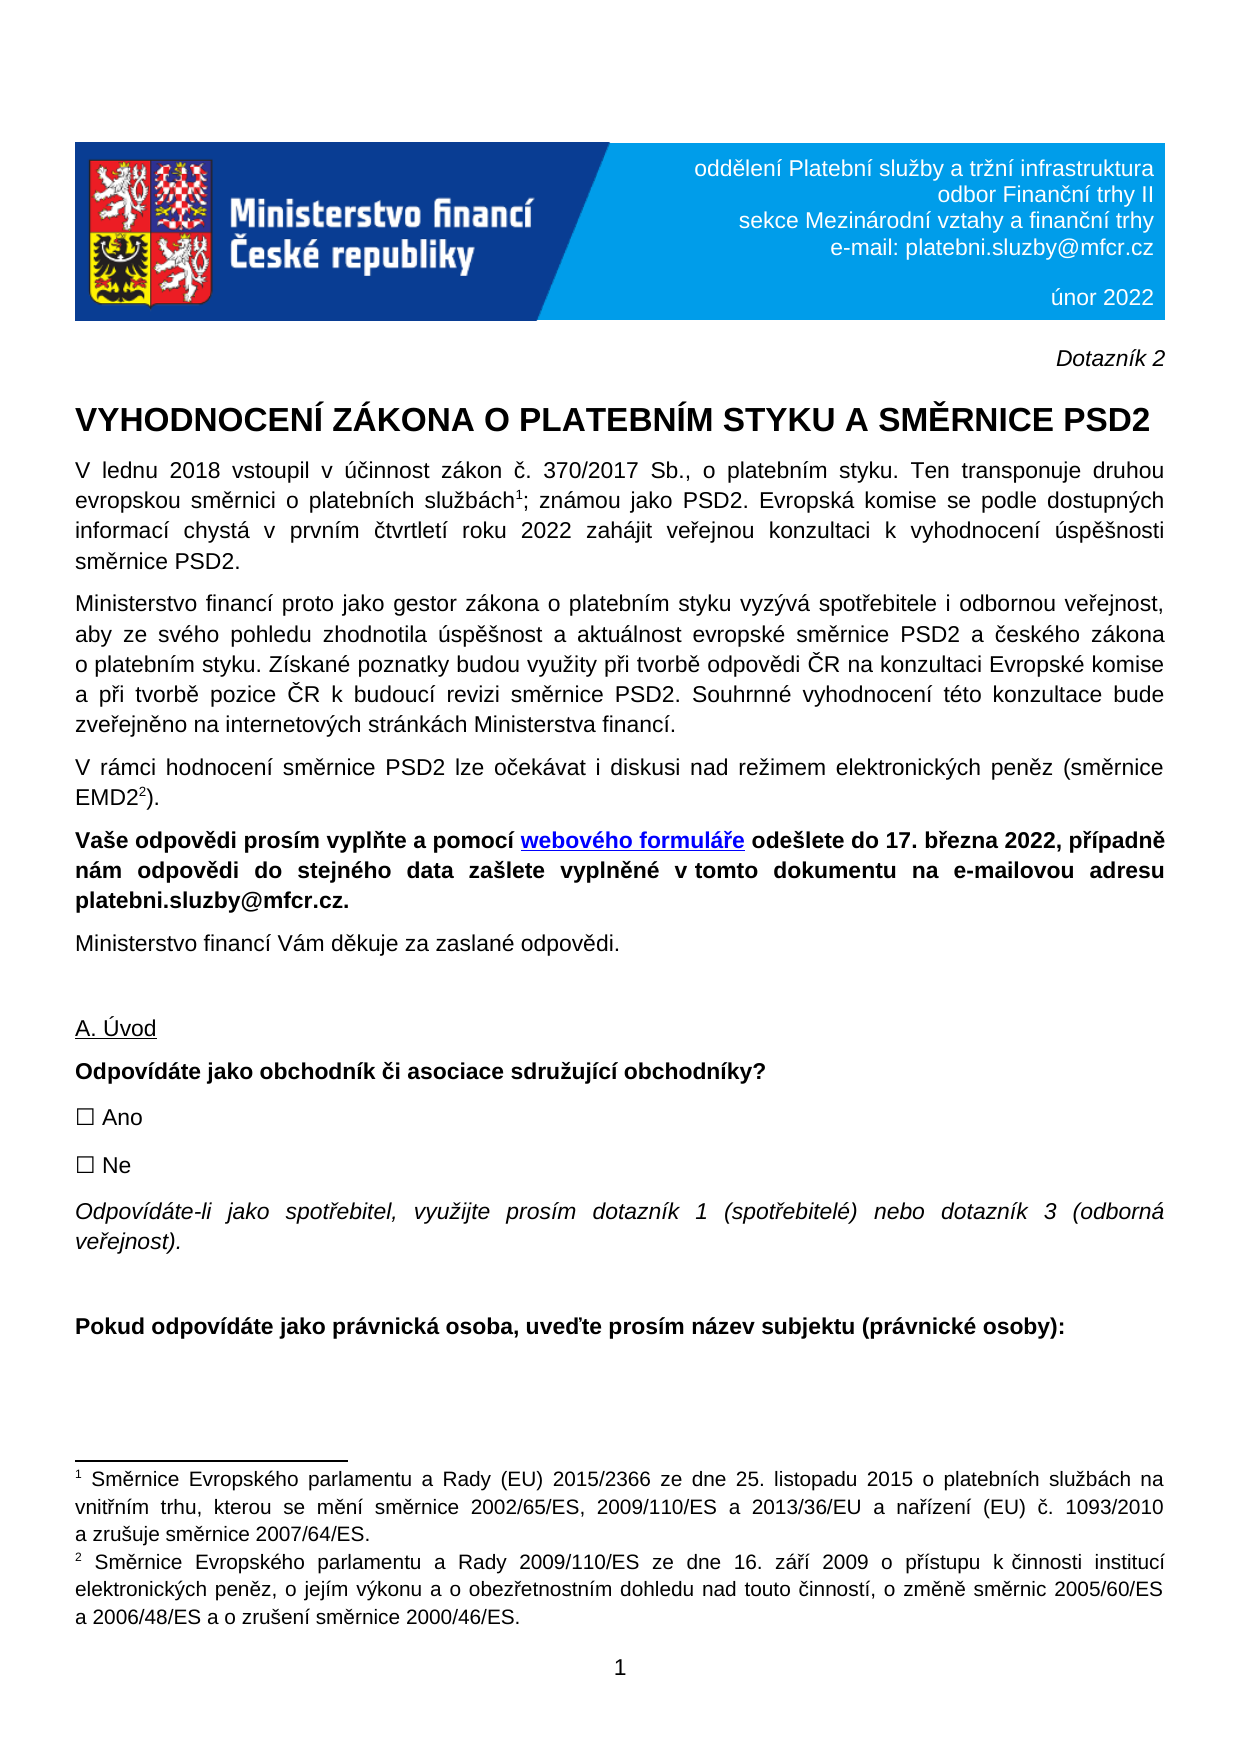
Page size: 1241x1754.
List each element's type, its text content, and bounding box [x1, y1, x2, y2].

table_header [618, 143, 622, 320]
text V rámci hodnocení směrnice PSD2 lze očekávat i diskusi nad režimem elektronických peněz (směrnice EMD2). [75, 754, 1165, 810]
text Vyhodnocení zákona o platebním styku a směrnice psd2 [75, 400, 1165, 439]
table_header [622, 143, 1165, 320]
text Pokud odpovídáte jako právnická osoba, uveďte prosím název subjektu (právnické osoby): [75, 1313, 1165, 1339]
text Odpovídáte-li jako spotřebitel, využijte prosím dotazník 1 (spotřebitelé) nebo dotazník 3 (odborná veřejnost). [75, 1198, 1165, 1254]
text Ano [75, 1101, 1165, 1132]
text Ministerstvo financí Vám děkuje za zaslané odpovědi. [75, 930, 1165, 956]
text Vaše odpovědi prosím vyplňte a pomocí webového formuláře odešlete do 17. března 2022, případně nám odpovědi do stejného data zašlete vyplněné v tomto dokumentu na e-mailovou adresu platebni.sluzby@mfcr.cz. [75, 827, 1165, 913]
text A. Úvod [75, 1015, 1165, 1042]
text V lednu 2018 vstoupil v účinnost zákon č. 370/2017 Sb., o platebním styku. Ten transponuje druhou evropskou směrnici o platebních službách; známou jako PSD2. Evropská komise se podle dostupných informací chystá v prvním čtvrtletí roku 2022 zahájit veřejnou konzultaci k vyhodnocení úspěšnosti směrnice PSD2. [75, 457, 1165, 574]
text Ne [75, 1149, 1165, 1180]
picture [75, 142, 609, 321]
text Odpovídáte jako obchodník či asociace sdružující obchodníky? [75, 1058, 1165, 1084]
text Dotazník 2 [75, 345, 1165, 371]
text Ministerstvo financí proto jako gestor zákona o platebním styku vyzývá spotřebitele i odbornou veřejnost, aby ze svého pohledu zhodnotila úspěšnost a aktuálnost evropské směrnice PSD2 a českého zákona o platebním styku. Získané poznatky budou využity při tvorbě odpovědi ČR na konzultaci Evropské komise a při tvorbě pozice ČR k budoucí revizi směrnice PSD2. Souhrnné vyhodnocení této konzultace bude zveřejněno na internetových stránkách Ministerstva financí. [75, 590, 1165, 737]
